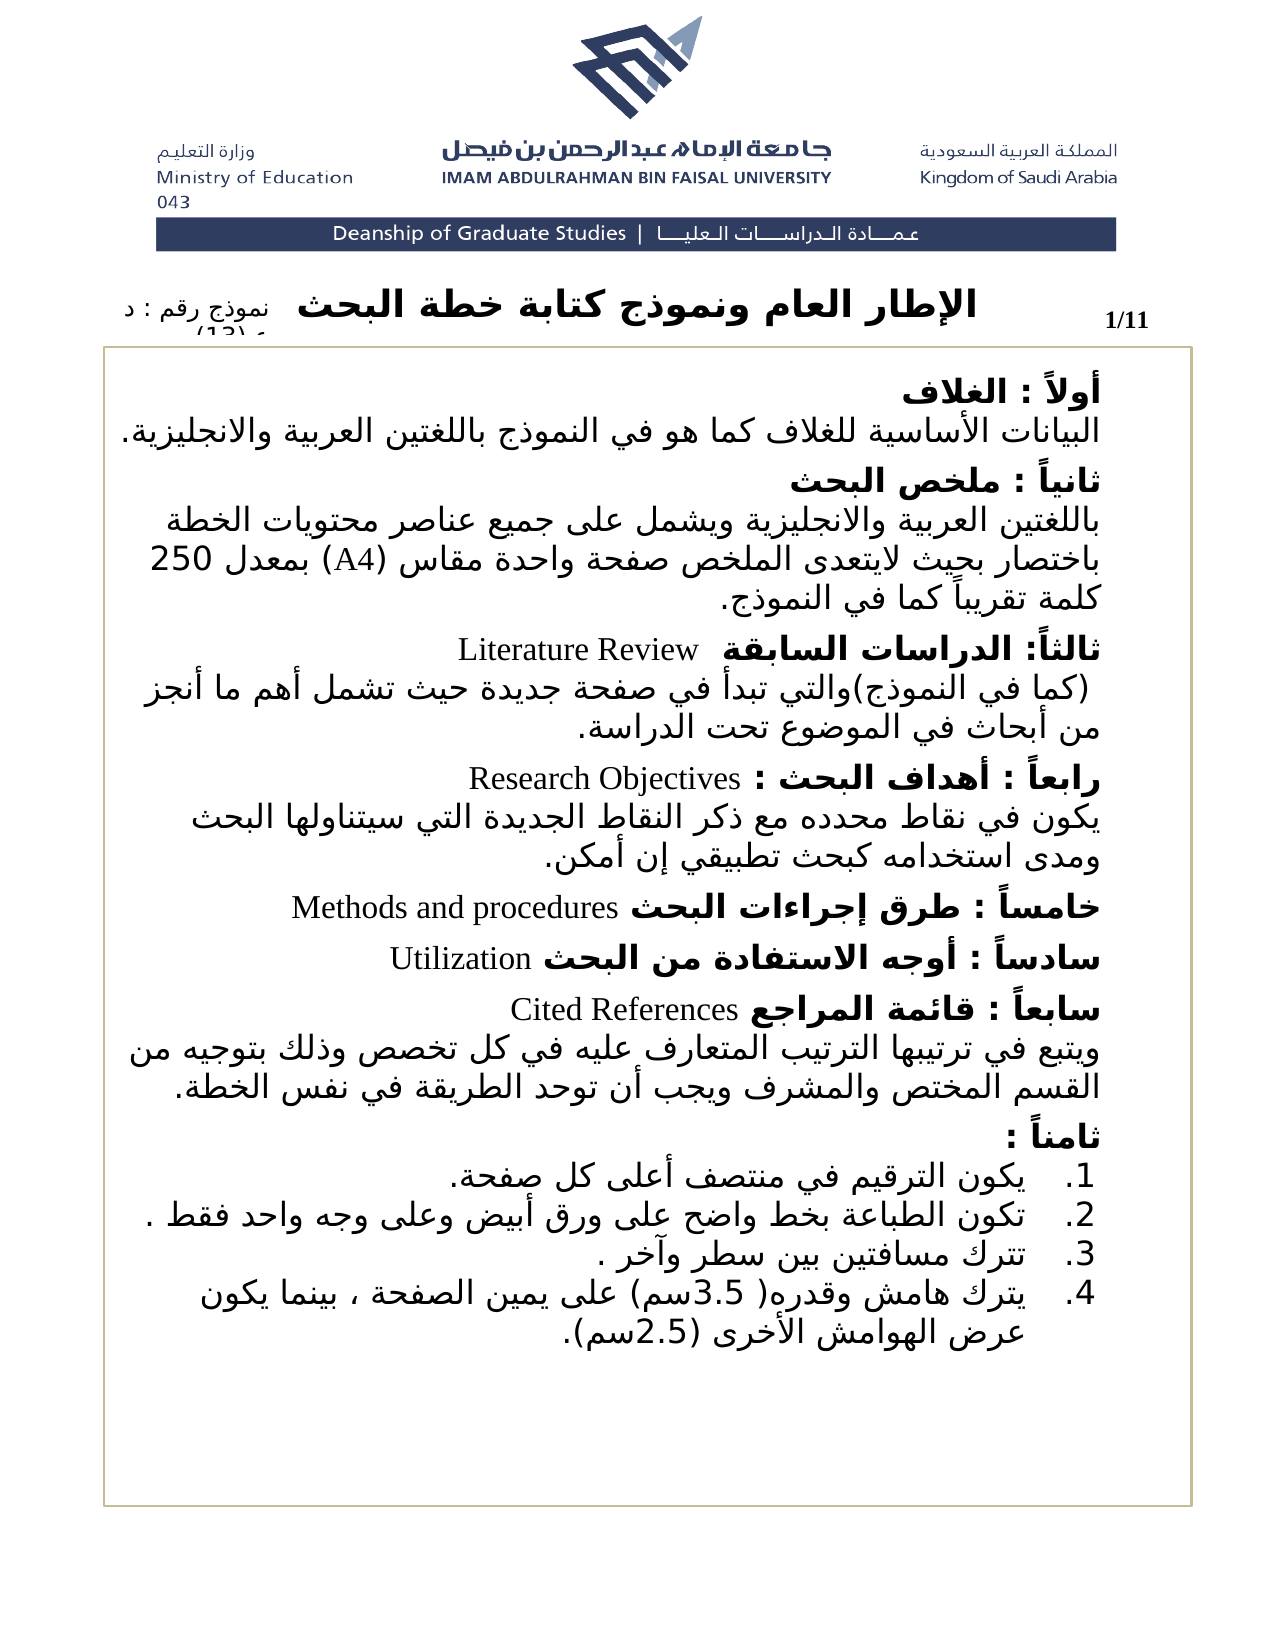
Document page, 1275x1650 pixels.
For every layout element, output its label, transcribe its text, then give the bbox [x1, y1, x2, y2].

list الإطار العام ونموذج كتابة خطة البحث [150, 282, 1125, 326]
picture [7, 12, 1265, 252]
